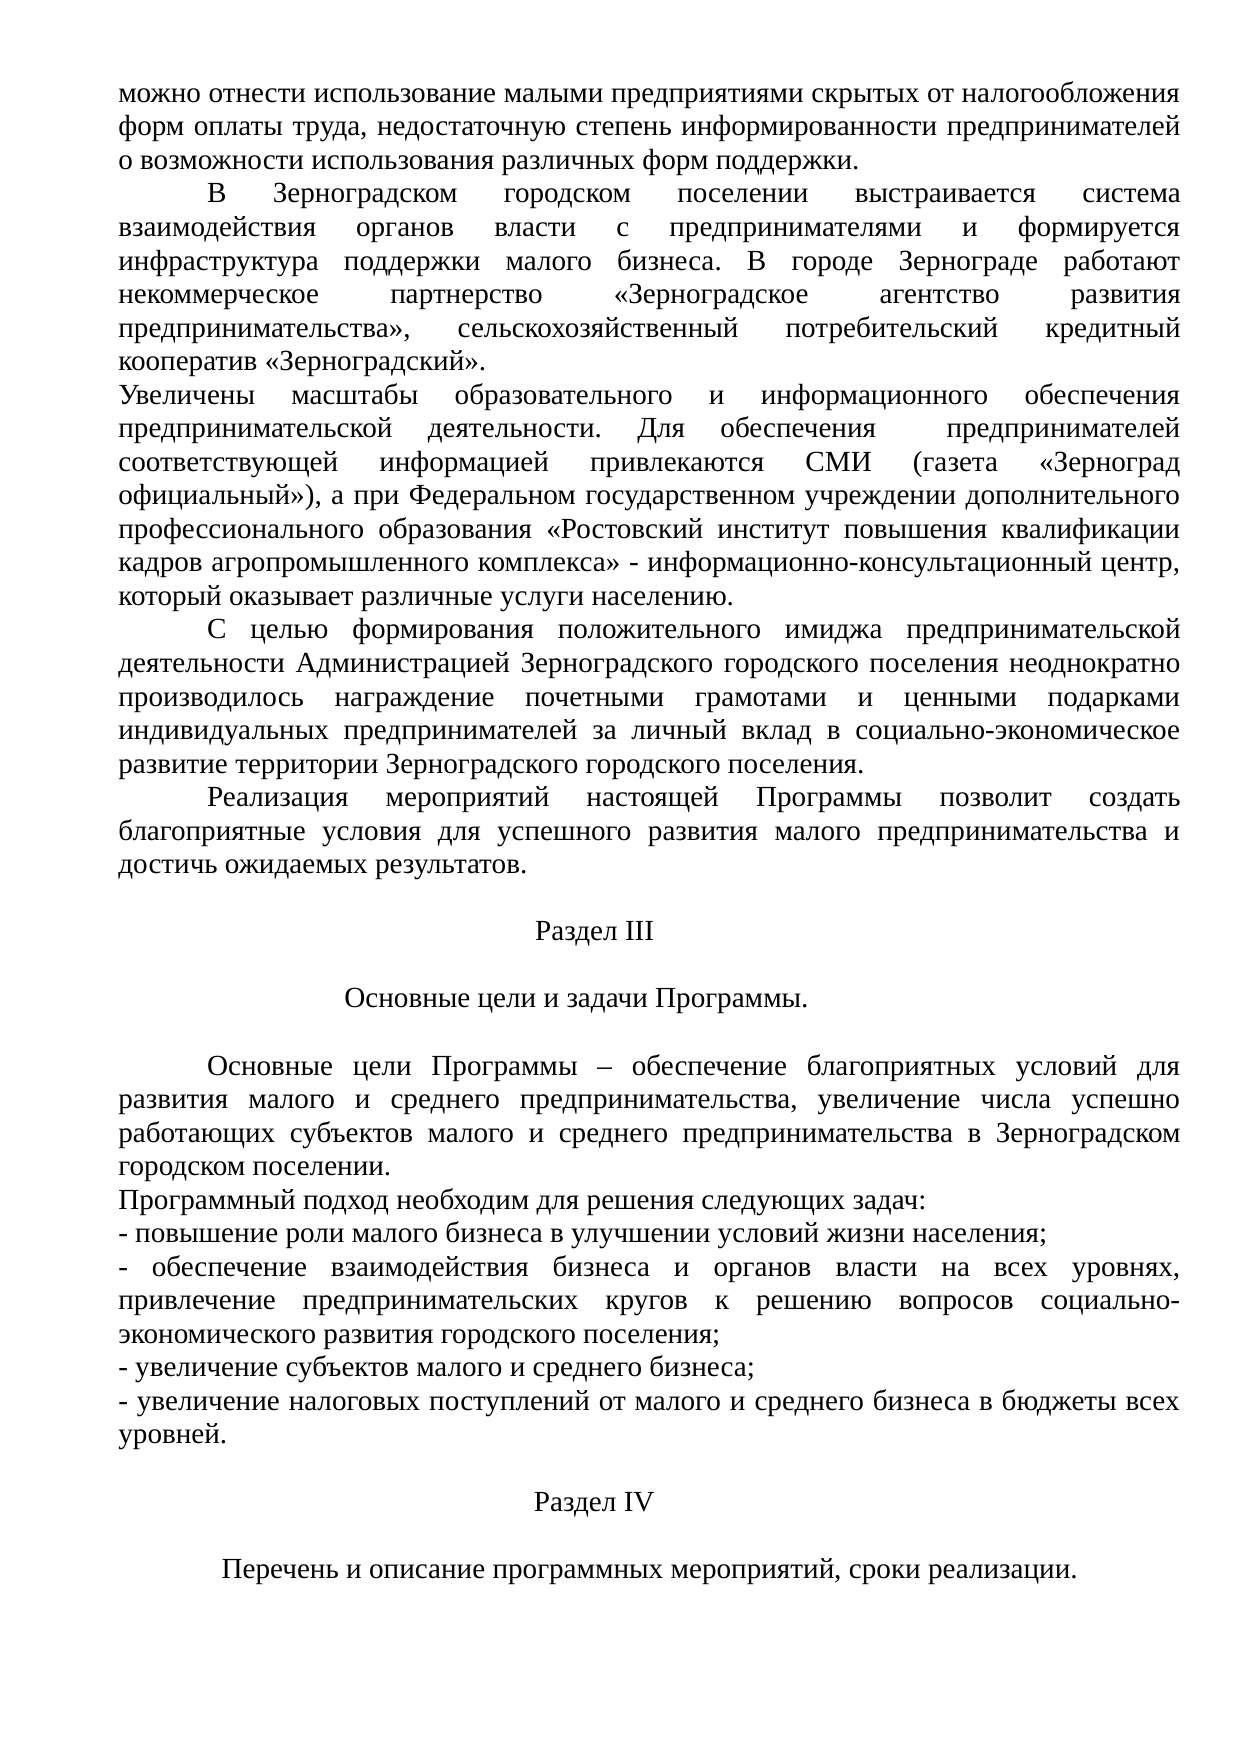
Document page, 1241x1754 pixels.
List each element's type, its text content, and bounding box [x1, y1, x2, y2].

text Основные цели и задачи Программы. [118, 981, 1181, 1014]
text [118, 75, 1181, 176]
text Раздел III [118, 913, 1181, 947]
text Основные цели Программы – обеспечение благоприятных условий для развития малого и среднего предпринимательства, увеличение числа успешно работающих субъектов малого и среднего предпринимательства в Зерноградском городском поселении. [118, 1048, 1181, 1182]
text Программный подход необходим для решения следующих задач: [118, 1182, 1181, 1215]
text - увеличение налоговых поступлений от малого и среднего бизнеса в бюджеты всех уровней. [118, 1383, 1181, 1450]
text Раздел IV [118, 1484, 1181, 1517]
text - обеспечение взаимодействия бизнеса и органов власти на всех уровнях, привлечение предпринимательских кругов к решению вопросов социально-экономического развития городского поселения; [118, 1249, 1181, 1349]
text Увеличены масштабы образовательного и информационного обеспечения предпринимательской деятельности. Для обеспечения предпринимателей соответствующей информацией привлекаются СМИ (газета «Зерноград официальный»), а при Федеральном государственном учреждении дополнительного профессионального образования «Ростовский институт повышения квалификации кадров агропромышленного комплекса» - информационно-консультационный центр, который оказывает различные услуги населению. [118, 377, 1181, 612]
text - увеличение субъектов малого и среднего бизнеса; [118, 1349, 1181, 1383]
text В Зерноградском городском поселении выстраивается система взаимодействия органов власти с предпринимателями и формируется инфраструктура поддержки малого бизнеса. В городе Зернограде работают некоммерческое партнерство «Зерноградское агентство развития предпринимательства», сельскохозяйственный потребительский кредитный кооператив «Зерноградский». [118, 176, 1181, 377]
text Перечень и описание программных мероприятий, сроки реализации. [118, 1551, 1181, 1584]
text С целью формирования положительного имиджа предпринимательской деятельности Администрацией Зерноградского городского поселения неоднократно производилось награждение почетными грамотами и ценными подарками индивидуальных предпринимателей за личный вклад в социально-экономическое развитие территории Зерноградского городского поселения. [118, 612, 1181, 779]
text Реализация мероприятий настоящей Программы позволит создать благоприятные условия для успешного развития малого предпринимательства и достичь ожидаемых результатов. [118, 779, 1181, 880]
text - повышение роли малого бизнеса в улучшении условий жизни населения; [118, 1215, 1181, 1249]
